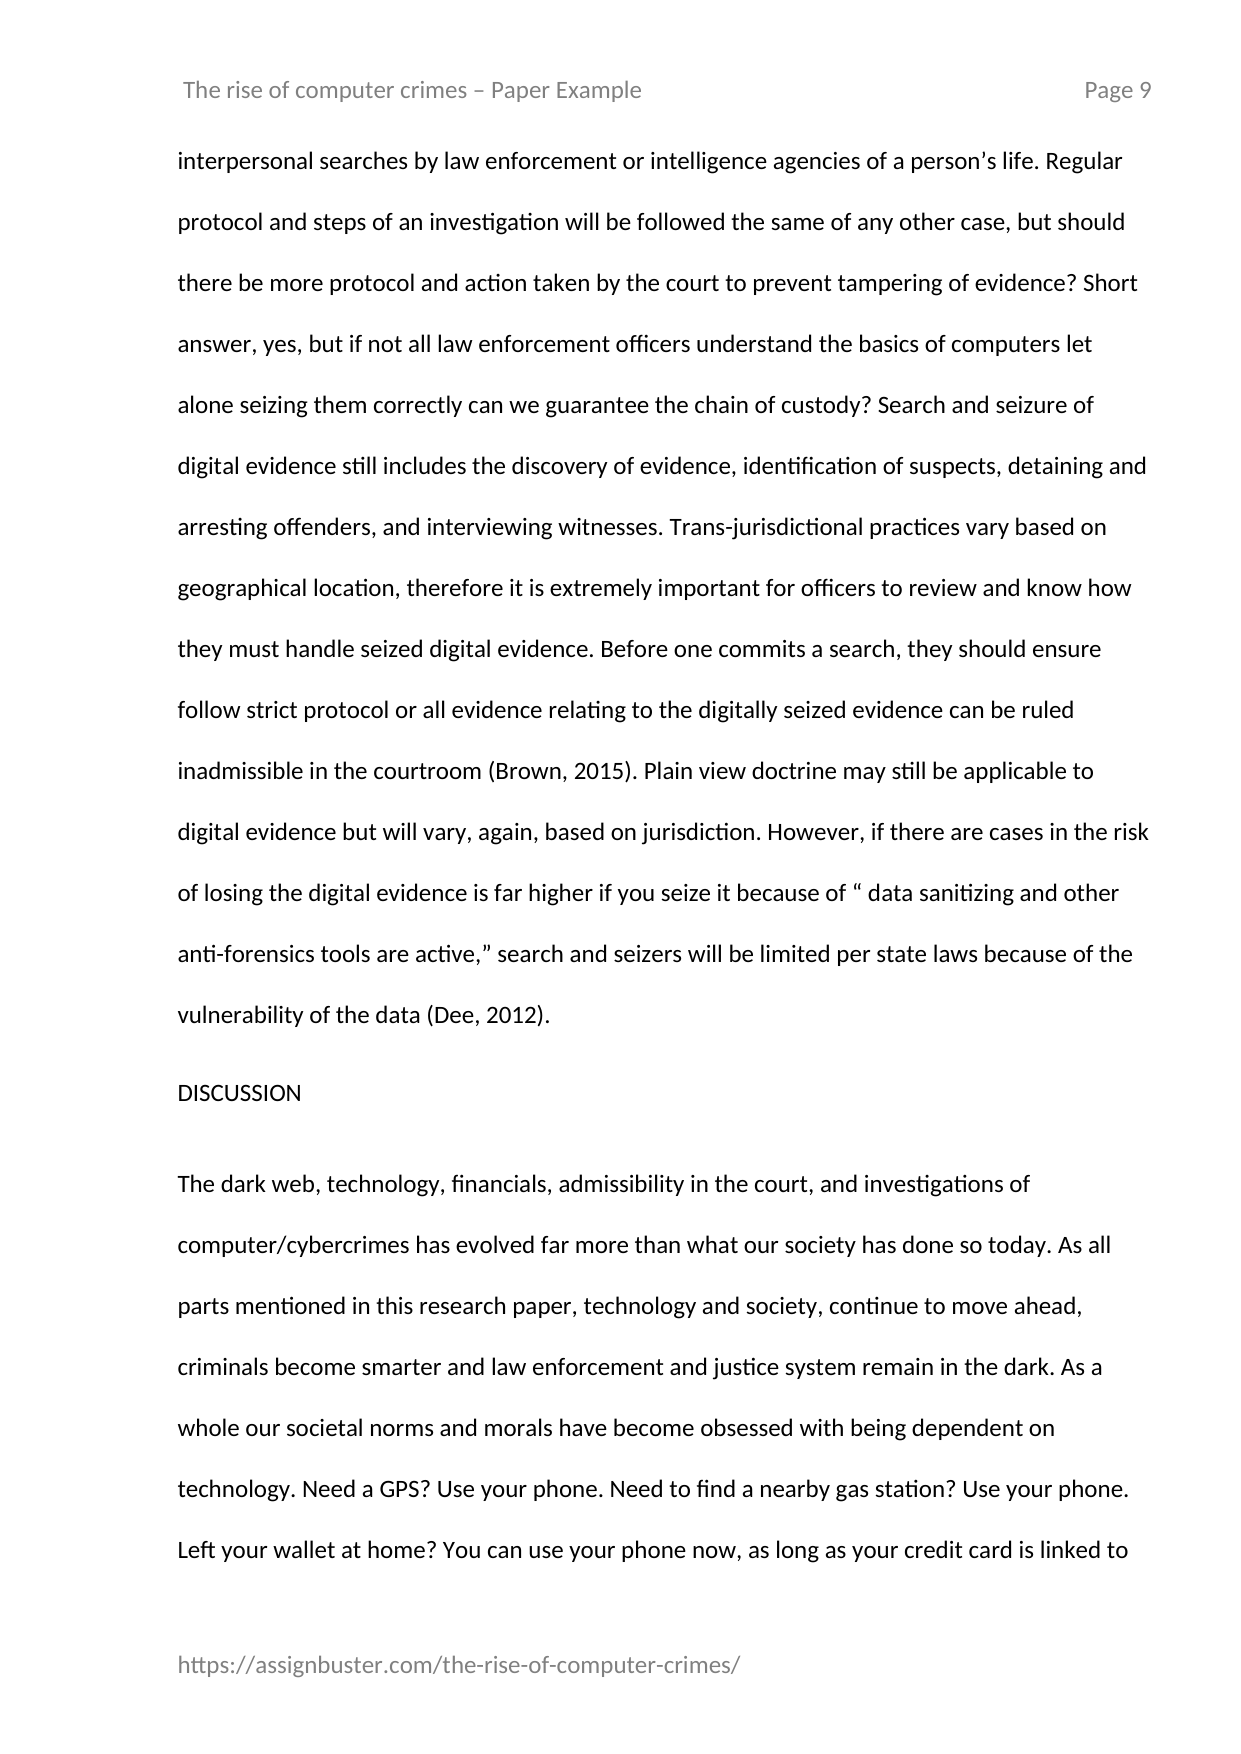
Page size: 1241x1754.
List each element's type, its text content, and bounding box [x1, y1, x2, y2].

text DISCUSSION [177, 1077, 1152, 1108]
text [177, 145, 1152, 1030]
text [177, 1168, 1152, 1564]
